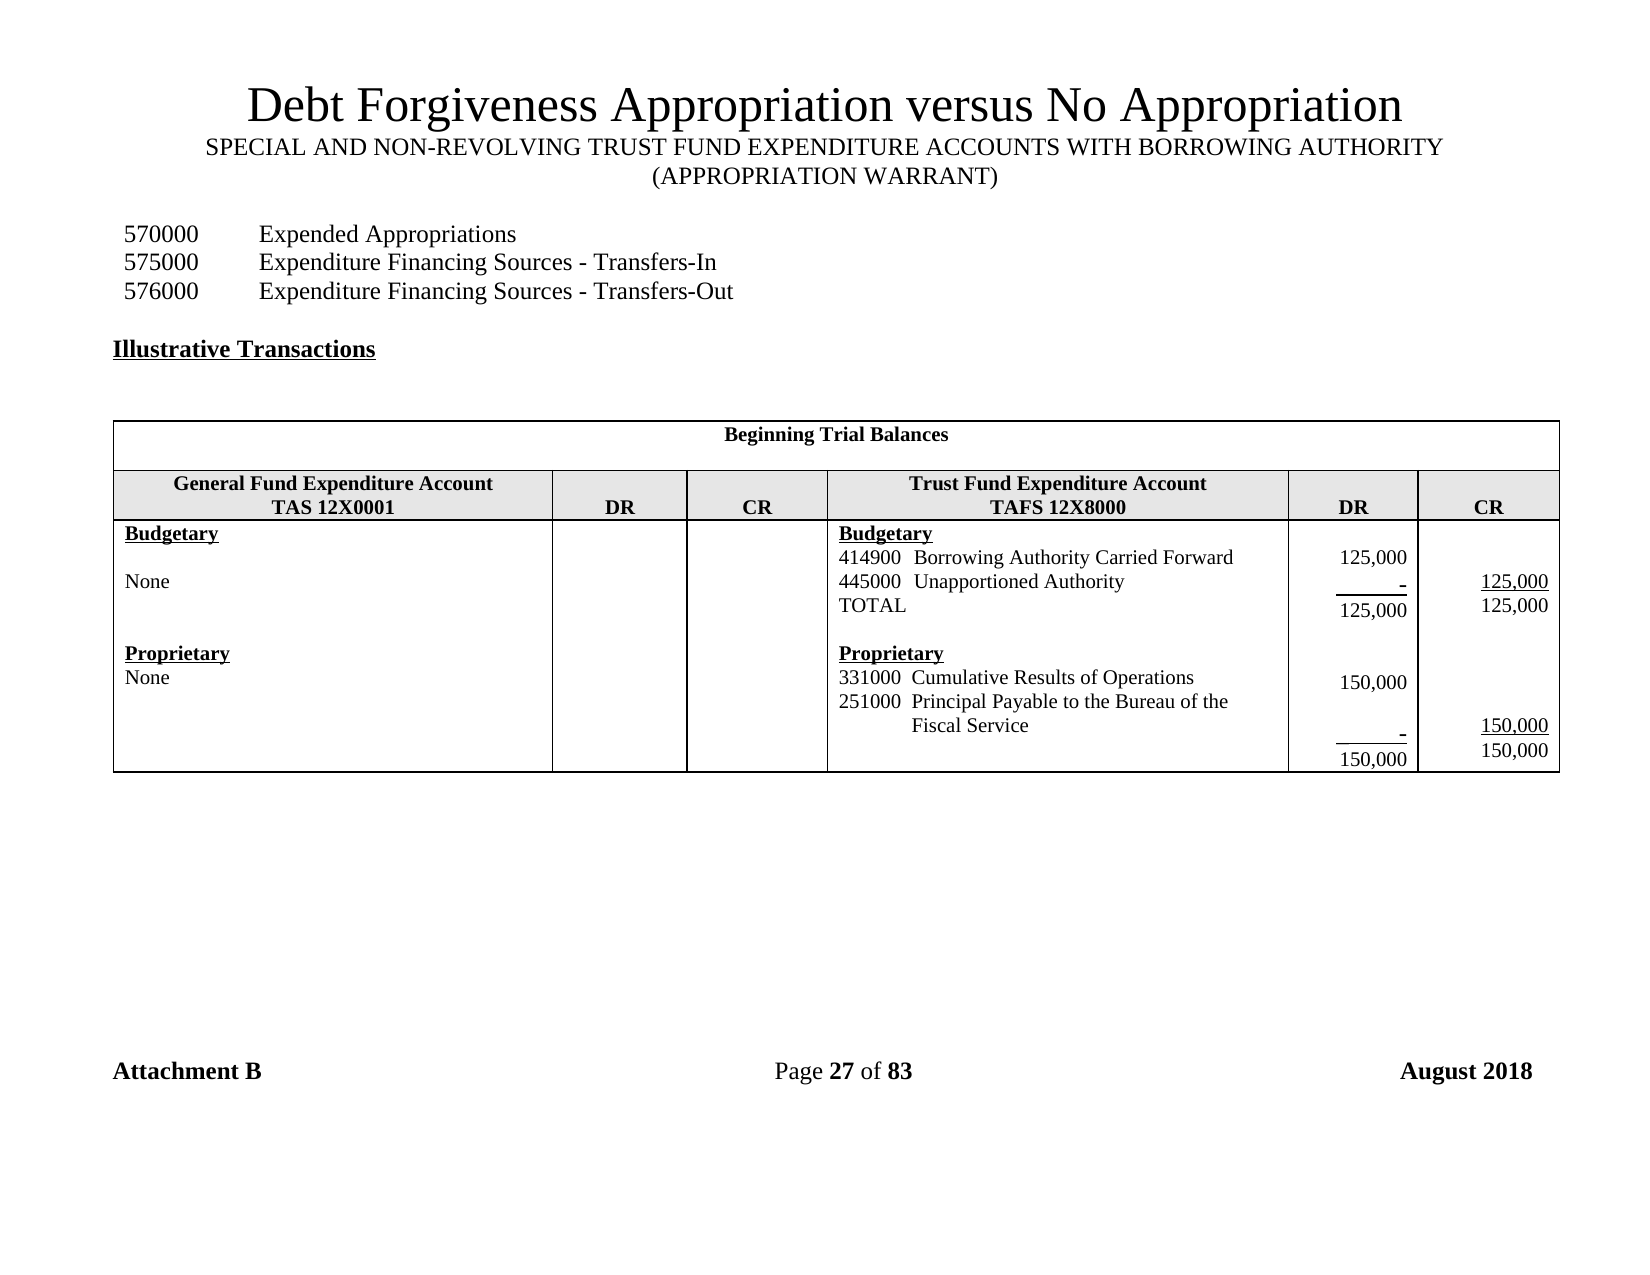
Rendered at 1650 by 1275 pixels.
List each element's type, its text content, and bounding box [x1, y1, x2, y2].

table_cell Budgetary None Proprietary None [114, 521, 552, 771]
table_cell Expended Appropriations [248, 219, 1216, 247]
table_cell Expenditure Financing Sources - Transfers-Out [248, 276, 1216, 305]
table_cell CR [1419, 471, 1559, 519]
table_cell DR [1289, 471, 1417, 519]
table_cell 576000 [113, 276, 247, 305]
table_cell Expenditure Financing Sources - Transfers-In [248, 248, 1216, 276]
table_cell 125,000 125,000 150,000 150,000 [1419, 521, 1559, 771]
table_cell 570000 [113, 219, 247, 247]
table_cell Budgetary 414900 Borrowing Authority Carried Forward 445000 Unapportioned Authority TOTAL Proprietary 331000 Cumulative Results of Operations 251000 Principal Payable to the Bureau of the Fiscal Service [828, 521, 1288, 771]
table_header Beginning Trial Balances [114, 422, 1559, 470]
table_cell [688, 521, 827, 771]
table_cell 575000 [113, 248, 247, 276]
table_cell DR [553, 471, 686, 519]
table_cell CR [688, 471, 827, 519]
table_cell General Fund Expenditure Account TAS 12X0001 [114, 471, 552, 519]
table_cell 125,000 _ - 125,000 150,000 _ - 150,000 [1289, 521, 1417, 771]
text Illustrative Transactions [112, 334, 1537, 362]
table_cell [553, 521, 686, 771]
table_cell Trust Fund Expenditure Account TAFS 12X8000 [828, 471, 1288, 519]
